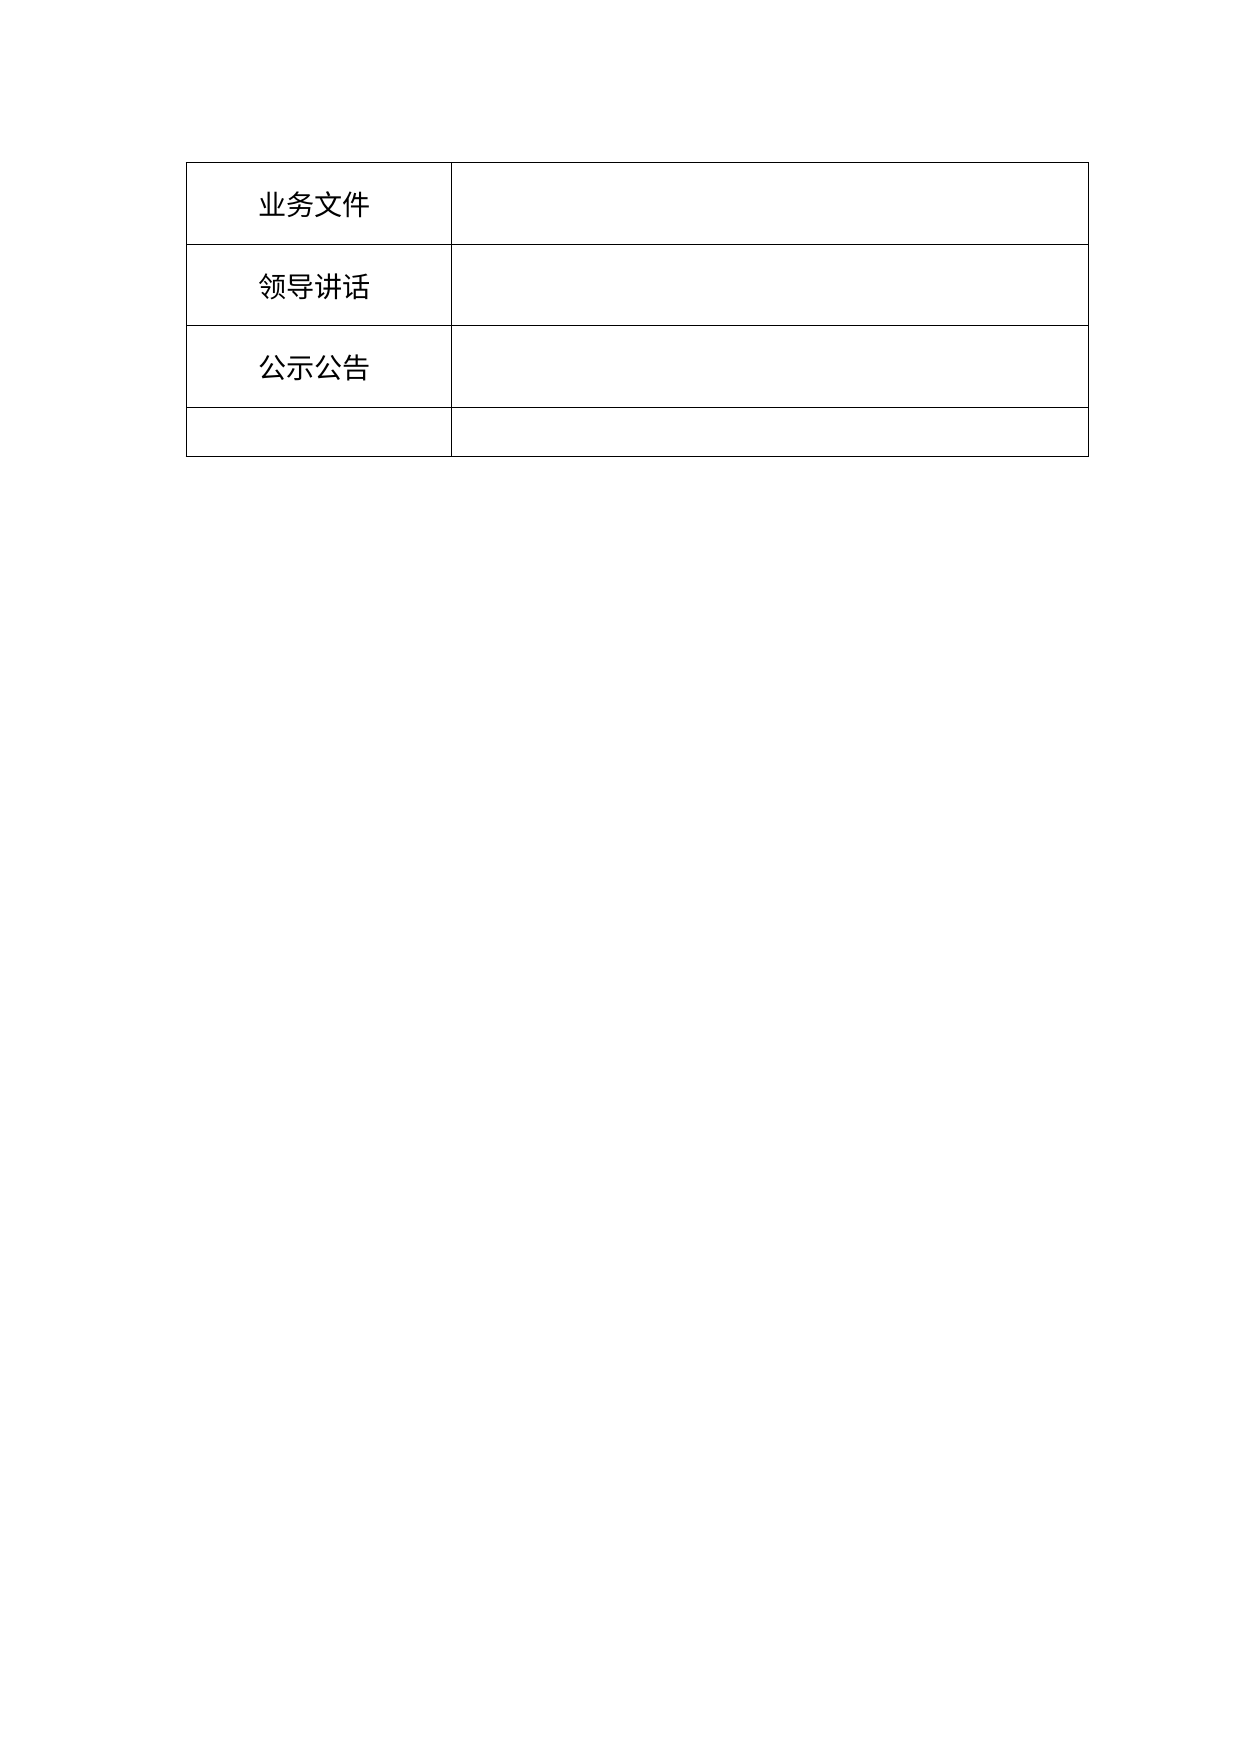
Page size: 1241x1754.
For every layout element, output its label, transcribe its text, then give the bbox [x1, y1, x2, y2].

table_cell [452, 326, 1088, 407]
table_cell 业务文件 [187, 163, 451, 244]
table_cell [452, 245, 1088, 325]
table_cell 领导讲话 [187, 245, 451, 325]
table_cell 公示公告 [187, 326, 451, 407]
table_cell [452, 163, 1088, 244]
table_cell [187, 408, 451, 456]
table_cell [452, 408, 1088, 456]
